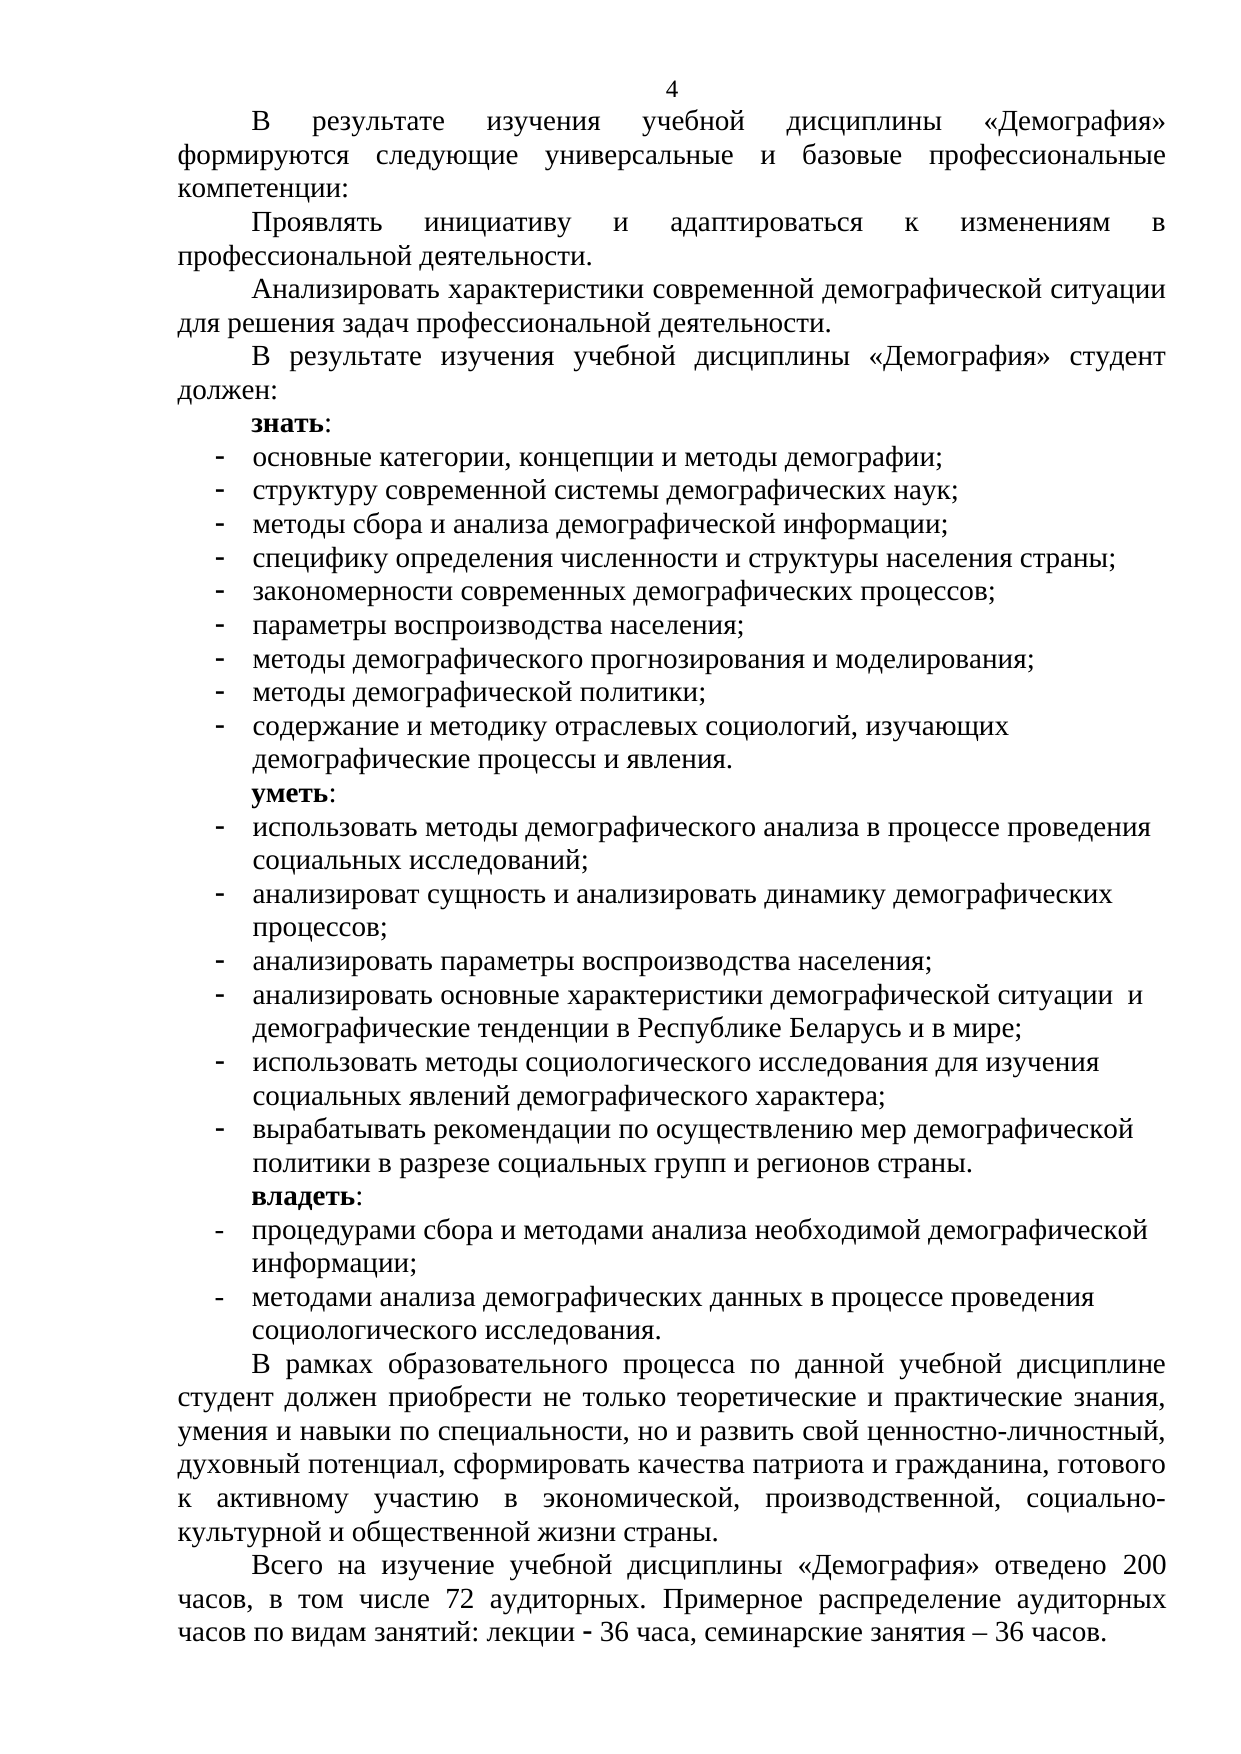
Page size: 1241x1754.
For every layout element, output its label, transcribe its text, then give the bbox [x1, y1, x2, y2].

list методами анализа демографических данных в процессе проведения социологического исследования. [214, 1279, 1167, 1346]
text Анализировать характеристики современной демографической ситуации для решения задач профессиональной деятельности. [177, 271, 1167, 338]
text Проявлять инициативу и адаптироваться к изменениям в профессиональной деятельности. [177, 204, 1167, 271]
text знать: [177, 405, 1167, 439]
text В результате изучения учебной дисциплины «Демография» формируются следующие универсальные и базовые профессиональные компетенции: [177, 103, 1167, 204]
list анализироват сущность и анализировать динамику демографических процессов; [215, 876, 1167, 943]
text уметь: [177, 775, 1167, 809]
list методы демографической политики; [215, 674, 1167, 708]
list методы демографического прогнозирования и моделирования; [215, 641, 1167, 674]
list структуру современной системы демографических наук; [215, 472, 1167, 506]
list анализировать параметры воспроизводства населения; [215, 943, 1167, 977]
list методы сбора и анализа демографической информации; [215, 506, 1167, 540]
list анализировать основные характеристики демографической ситуации и демографические тенденции в Республике Беларусь и в мире; [215, 977, 1167, 1044]
list специфику определения численности и структуры населения страны; [215, 540, 1167, 573]
list основные категории, концепции и методы демографии; [215, 439, 1167, 472]
text владеть: [177, 1178, 1167, 1212]
text В рамках образовательного процесса по данной учебной дисциплине студент должен приобрести не только теоретические и практические знания, умения и навыки по специальности, но и развить свой ценностно-личностный, духовный потенциал, сформировать качества патриота и гражданина, готового к активному участию в экономической, производственной, социально-культурной и общественной жизни страны. [177, 1346, 1167, 1547]
list вырабатывать рекомендации по осуществлению мер демографической политики в разрезе социальных групп и регионов страны. [215, 1111, 1167, 1178]
list параметры воспроизводства населения; [215, 607, 1167, 641]
text В результате изучения учебной дисциплины «Демография» студент должен: [177, 338, 1167, 405]
list использовать методы социологического исследования для изучения социальных явлений демографического характера; [215, 1044, 1167, 1111]
list закономерности современных демографических процессов; [215, 573, 1167, 607]
list процедурами сбора и методами анализа необходимой демографической информации; [214, 1212, 1167, 1279]
list содержание и методику отраслевых социологий, изучающих демографические процессы и явления. [215, 708, 1167, 775]
text Всего на изучение учебной дисциплины «Демография» отведено 200 часов, в том числе 72 аудиторных. Примерное распределение аудиторных часов по видам занятий: лекции 36 часа, семинарские занятия – 36 часов. [177, 1547, 1167, 1648]
list использовать методы демографического анализа в процессе проведения социальных исследований; [215, 809, 1167, 876]
